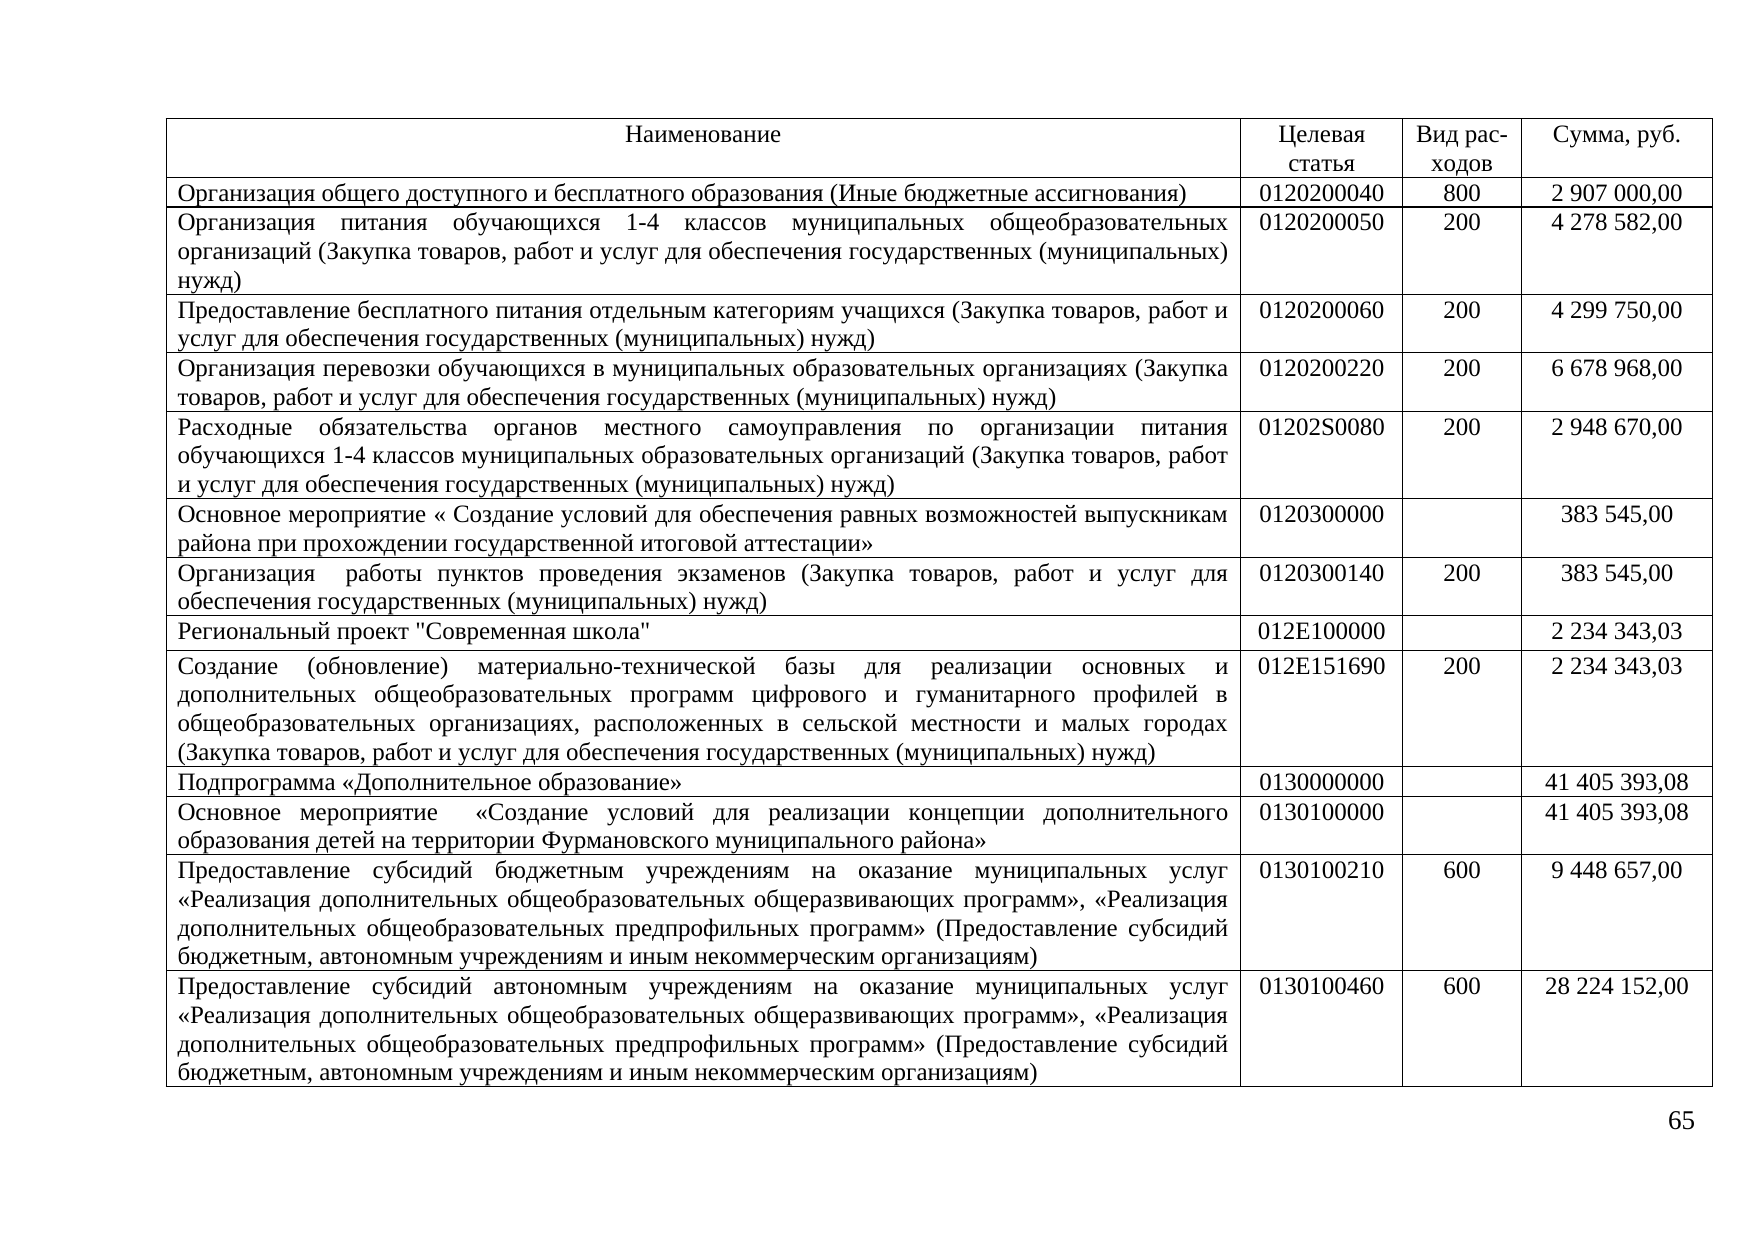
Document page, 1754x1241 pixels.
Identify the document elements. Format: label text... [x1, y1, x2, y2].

table_cell Предоставление бесплатного питания отдельным категориям учащихся (Закупка товаров, работ и услуг для обеспечения государственных (муниципальных) нужд) [167, 295, 1240, 352]
table_cell 383 545,00 [1522, 499, 1712, 557]
table_cell 200 [1403, 412, 1521, 498]
table_cell Основное мероприятие «Создание условий для реализации концепции дополнительного образования детей на территории Фурмановского муниципального района» [167, 797, 1240, 854]
table_cell 0120200060 [1241, 295, 1402, 352]
table_cell 0120200050 [1241, 208, 1402, 294]
table_cell Подпрограмма «Дополнительное образование» [167, 767, 1240, 796]
table_cell 0120300000 [1241, 499, 1402, 557]
table_header Наименование [167, 119, 1240, 177]
table_cell 0130100000 [1241, 797, 1402, 854]
table_cell [1403, 616, 1521, 650]
table_cell 600 [1403, 971, 1521, 1086]
table_cell 012E151690 [1241, 651, 1402, 766]
table_cell 200 [1403, 651, 1521, 766]
table_cell 0130000000 [1241, 767, 1402, 796]
table_cell 800 [1403, 178, 1521, 206]
table_cell 0120200220 [1241, 353, 1402, 411]
table_cell 2 234 343,03 [1522, 651, 1712, 766]
table_cell Организация питания обучающихся 1-4 классов муниципальных общеобразовательных организаций (Закупка товаров, работ и услуг для обеспечения государственных (муниципальных) нужд) [167, 208, 1240, 294]
table_cell 012E100000 [1241, 616, 1402, 650]
table_cell [1403, 767, 1521, 796]
table_cell Организация перевозки обучающихся в муниципальных образовательных организациях (Закупка товаров, работ и услуг для обеспечения государственных (муниципальных) нужд) [167, 353, 1240, 411]
table_cell 6 678 968,00 [1522, 353, 1712, 411]
table_cell [1403, 499, 1521, 557]
table_cell 2 907 000,00 [1522, 178, 1712, 206]
table_cell 9 448 657,00 [1522, 855, 1712, 970]
table_header Вид рас-ходов [1403, 119, 1521, 177]
table_cell 2 234 343,03 [1522, 616, 1712, 650]
table_cell 200 [1403, 353, 1521, 411]
table_cell 600 [1403, 855, 1521, 970]
table_cell Создание (обновление) материально-технической базы для реализации основных и дополнительных общеобразовательных программ цифрового и гуманитарного профилей в общеобразовательных организациях, расположенных в сельской местности и малых городах (Закупка товаров, работ и услуг для обеспечения государственных (муниципальных) нужд) [167, 651, 1240, 766]
table_cell [1403, 797, 1521, 854]
table_cell 0130100210 [1241, 855, 1402, 970]
table_cell 0130100460 [1241, 971, 1402, 1086]
table_cell 0120300140 [1241, 558, 1402, 615]
table_cell Организация работы пунктов проведения экзаменов (Закупка товаров, работ и услуг для обеспечения государственных (муниципальных) нужд) [167, 558, 1240, 615]
table_cell 41 405 393,08 [1522, 767, 1712, 796]
table_cell 383 545,00 [1522, 558, 1712, 615]
table_cell Предоставление субсидий бюджетным учреждениям на оказание муниципальных услуг «Реализация дополнительных общеобразовательных общеразвивающих программ», «Реализация дополнительных общеобразовательных предпрофильных программ» (Предоставление субсидий бюджетным, автономным учреждениям и иным некоммерческим организациям) [167, 855, 1240, 970]
table_cell 200 [1403, 558, 1521, 615]
table_cell 2 948 670,00 [1522, 412, 1712, 498]
table_cell 4 278 582,00 [1522, 208, 1712, 294]
table_cell 41 405 393,08 [1522, 797, 1712, 854]
table_cell Предоставление субсидий автономным учреждениям на оказание муниципальных услуг «Реализация дополнительных общеобразовательных общеразвивающих программ», «Реализация дополнительных общеобразовательных предпрофильных программ» (Предоставление субсидий бюджетным, автономным учреждениям и иным некоммерческим организациям) [167, 971, 1240, 1086]
table_cell Региональный проект "Современная школа" [167, 616, 1240, 650]
table_cell 200 [1403, 208, 1521, 294]
table_cell Организация общего доступного и бесплатного образования (Иные бюджетные ассигнования) [167, 178, 1240, 206]
table_header Целевая статья [1241, 119, 1402, 177]
table_cell Расходные обязательства органов местного самоуправления по организации питания обучающихся 1-4 классов муниципальных образовательных организаций (Закупка товаров, работ и услуг для обеспечения государственных (муниципальных) нужд) [167, 412, 1240, 498]
table_header Сумма, руб. [1522, 119, 1712, 177]
table_cell 28 224 152,00 [1522, 971, 1712, 1086]
table_cell 4 299 750,00 [1522, 295, 1712, 352]
table_cell 0120200040 [1241, 178, 1402, 206]
table_cell 200 [1403, 295, 1521, 352]
table_cell Основное мероприятие « Создание условий для обеспечения равных возможностей выпускникам района при прохождении государственной итоговой аттестации» [167, 499, 1240, 557]
table_cell 01202S0080 [1241, 412, 1402, 498]
